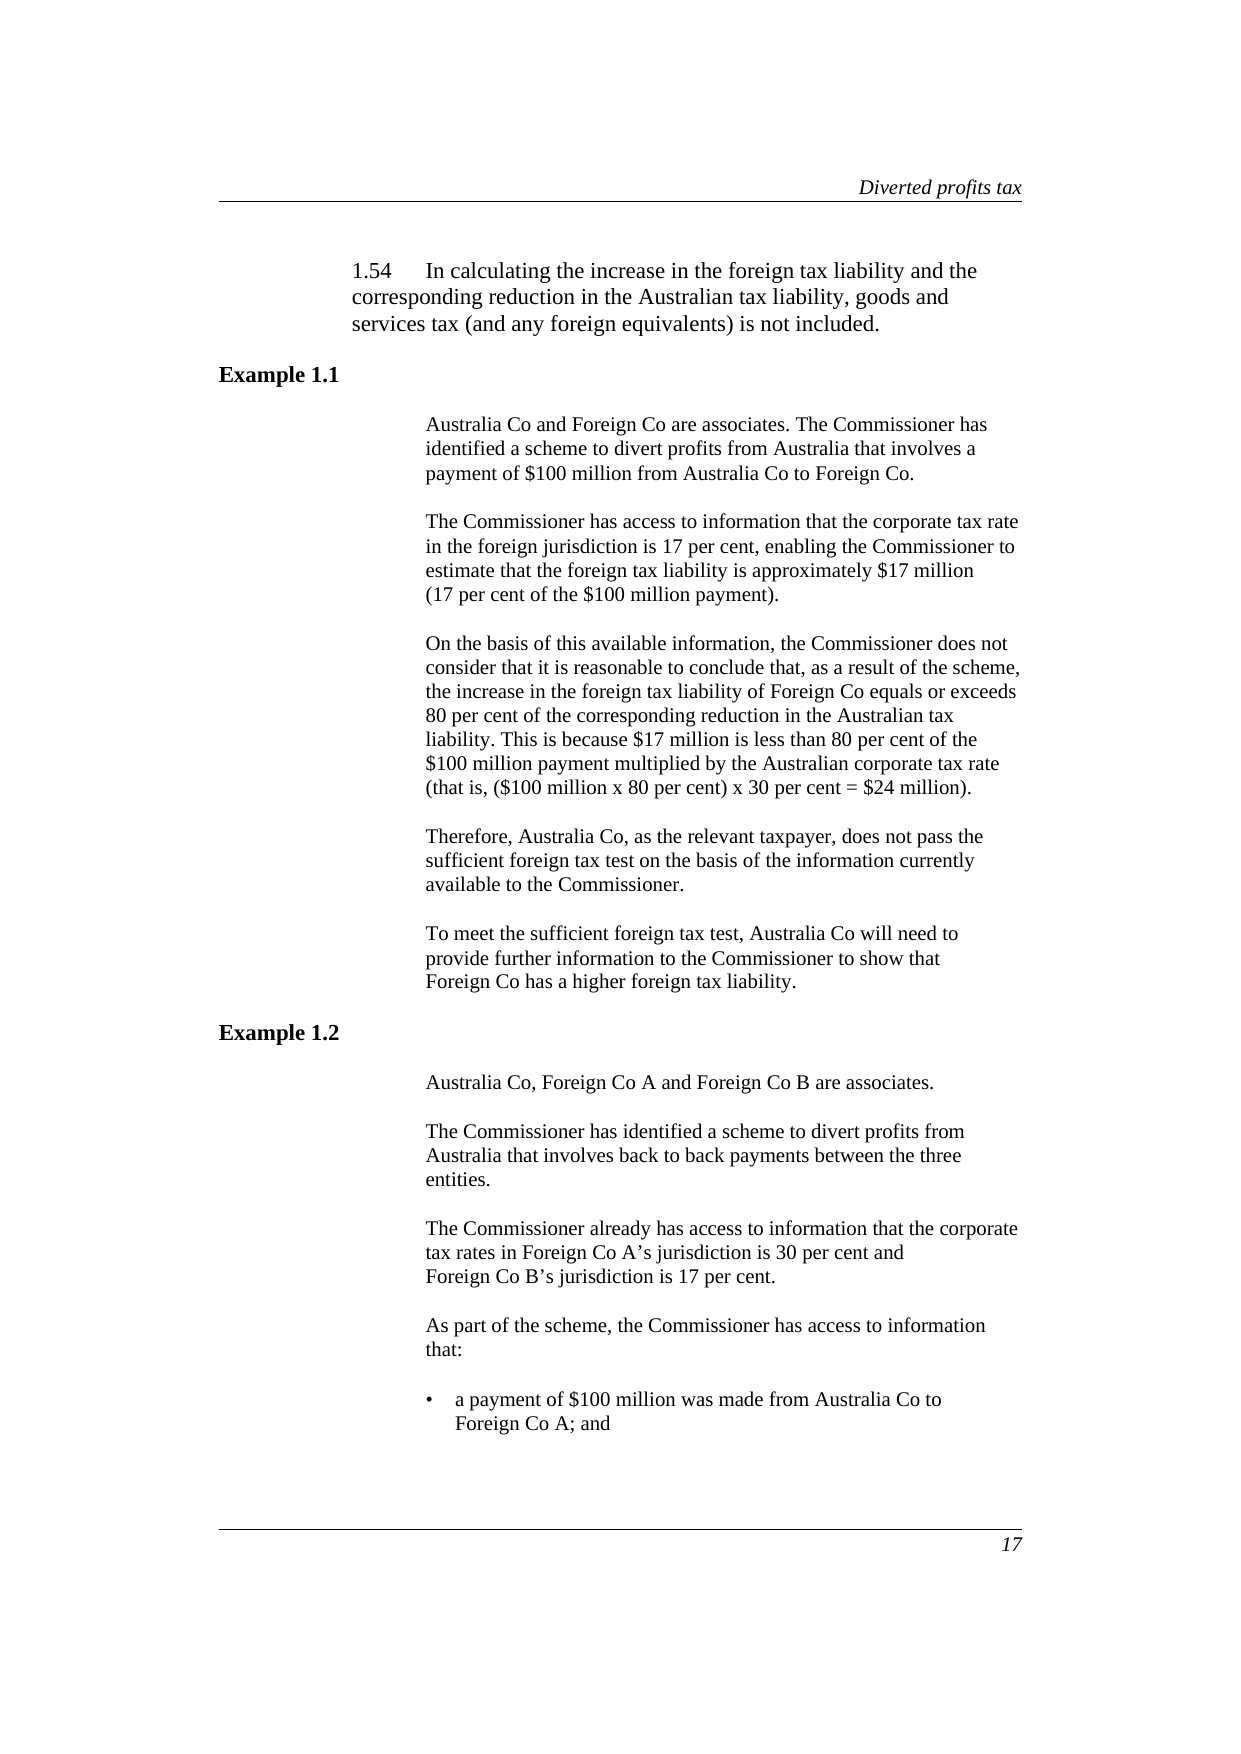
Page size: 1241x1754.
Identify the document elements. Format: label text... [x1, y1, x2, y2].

text As part of the scheme, the Commissioner has access to information that: [425, 1313, 1022, 1361]
text Australia Co, Foreign Co A and Foreign Co B are associates. [425, 1070, 1022, 1094]
text The Commissioner already has access to information that the corporate tax rates in Foreign Co A’s jurisdiction is 30 per cent and Foreign Co B’s jurisdiction is 17 per cent. [425, 1216, 1022, 1288]
text Therefore, Australia Co, as the relevant taxpayer, does not pass the sufficient foreign tax test on the basis of the information currently available to the Commissioner. [425, 824, 1022, 896]
text Australia Co and Foreign Co are associates. The Commissioner has identified a scheme to divert profits from Australia that involves a payment of $100 million from Australia Co to Foreign Co. [425, 412, 1022, 484]
text In calculating the increase in the foreign tax liability and the corresponding reduction in the Australian tax liability, goods and services tax (and any foreign equivalents) is not included. [352, 257, 1022, 336]
text The Commissioner has identified a scheme to divert profits from Australia that involves back to back payments between the three entities. [425, 1119, 1022, 1191]
text On the basis of this available information, the Commissioner does not consider that it is reasonable to conclude that, as a result of the scheme, the increase in the foreign tax liability of Foreign Co equals or exceeds 80 per cent of the corresponding reduction in the Australian tax liability. This is because $17 million is less than 80 per cent of the $100 million payment multiplied by the Australian corporate tax rate (that is, ($100 million x 80 per cent) x 30 per cent = $24 million). [425, 631, 1022, 799]
text a payment of $100 million was made from Australia Co to Foreign Co A; and [425, 1386, 1022, 1434]
text The Commissioner has access to information that the corporate tax rate in the foreign jurisdiction is 17 per cent, enabling the Commissioner to estimate that the foreign tax liability is approximately $17 million (17 per cent of the $100 million payment). [425, 509, 1022, 606]
text To meet the sufficient foreign tax test, Australia Co will need to provide further information to the Commissioner to show that Foreign Co has a higher foreign tax liability. [425, 921, 1022, 993]
